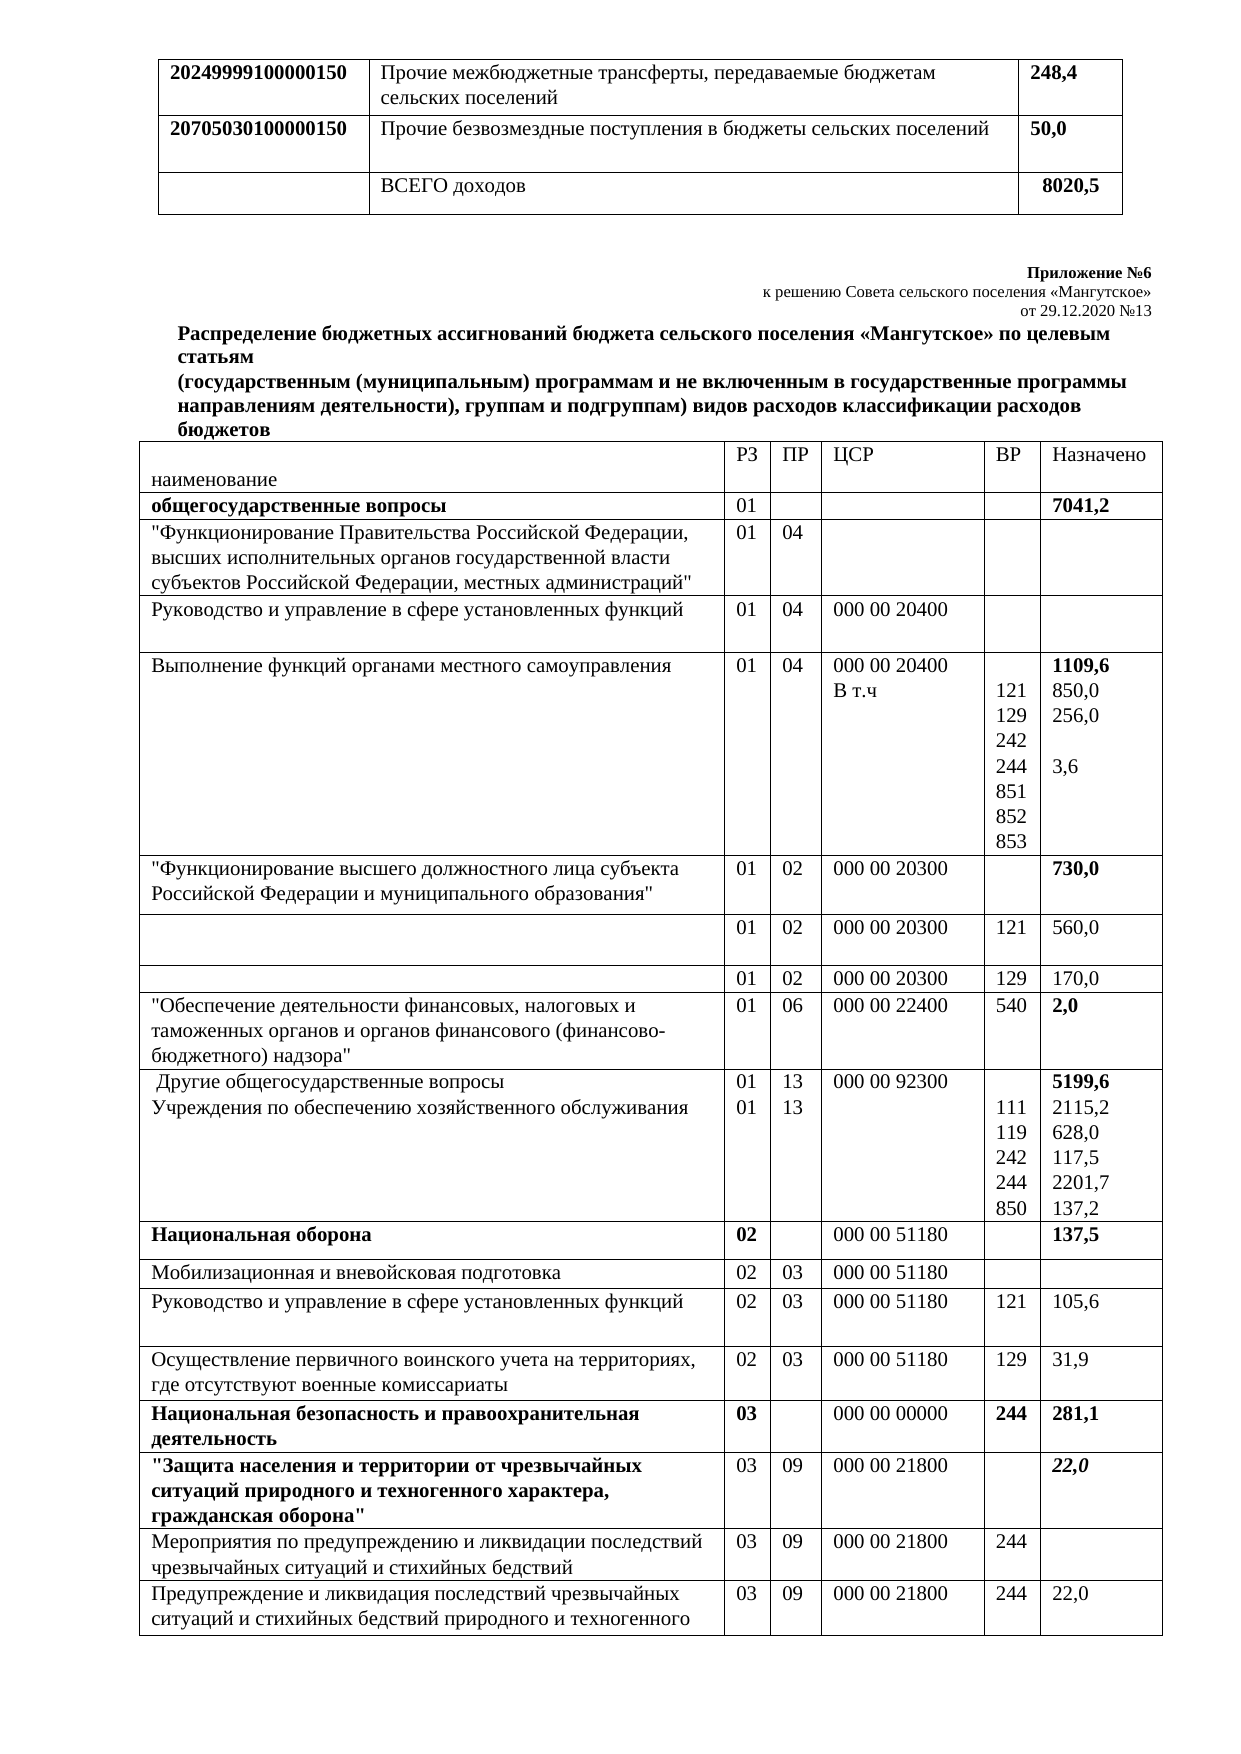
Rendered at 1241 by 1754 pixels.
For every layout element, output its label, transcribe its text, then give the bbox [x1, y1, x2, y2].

table_cell [985, 1453, 1040, 1528]
table_cell 000 00 21800 [822, 1581, 984, 1635]
table_cell 000 00 51180 [822, 1347, 984, 1400]
table_cell 04 [771, 520, 821, 595]
table_cell 03 [725, 1581, 770, 1635]
table_cell 244 [985, 1401, 1040, 1452]
table_cell 730,0 [1041, 856, 1162, 914]
table_cell Выполнение функций органами местного самоуправления [140, 653, 724, 854]
table_cell [1041, 520, 1162, 595]
table_cell 129 [985, 1347, 1040, 1400]
table_cell 09 [771, 1529, 821, 1580]
table_cell 000 00 00000 [822, 1401, 984, 1452]
table_cell 04 [771, 653, 821, 854]
table_cell 09 [771, 1453, 821, 1528]
table_cell "Обеспечение деятельности финансовых, налоговых и таможенных органов и органов финансового (финансово-бюджетного) надзора" [140, 993, 724, 1068]
table_cell Национальная оборона [140, 1222, 724, 1259]
table_cell "Функционирование Правительства Российской Федерации, высших исполнительных органов государственной власти субъектов Российской Федерации, местных администраций" [140, 520, 724, 595]
table_cell 31,9 [1041, 1347, 1162, 1400]
table_header РЗ [725, 442, 770, 492]
table_cell 04 [771, 596, 821, 652]
table_cell 01 [725, 520, 770, 595]
table_cell [985, 520, 1040, 595]
table_cell 7041,2 [1041, 493, 1162, 519]
table_cell 281,1 [1041, 1401, 1162, 1452]
table_cell Осуществление первичного воинского учета на территориях, где отсутствуют военные комиссариаты [140, 1347, 724, 1400]
table_cell "Функционирование высшего должностного лица субъекта Российской Федерации и муниципального образования" [140, 856, 724, 914]
table_cell 170,0 [1041, 966, 1162, 992]
text направлениям деятельности), группам и подгруппам) видов расходов классификации расходов бюджетов [177, 393, 1152, 441]
text Приложение №6 [177, 263, 1152, 282]
table_cell 02 [725, 1222, 770, 1259]
table_cell [822, 520, 984, 595]
table_header ВР [985, 442, 1040, 492]
table_cell 02 [725, 1260, 770, 1288]
table_cell 20249999100000150 [159, 60, 369, 115]
table_header ЦСР [822, 442, 984, 492]
table_cell 01 [725, 596, 770, 652]
table_cell 13 13 [771, 1070, 821, 1221]
table_cell 50,0 [1019, 116, 1122, 172]
table_cell 000 00 22400 [822, 993, 984, 1068]
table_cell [140, 1581, 724, 1635]
table_cell [985, 856, 1040, 914]
table_cell 03 [725, 1529, 770, 1580]
table_cell 000 00 20400 [822, 596, 984, 652]
table_cell 09 [771, 1581, 821, 1635]
table_cell [985, 1222, 1040, 1259]
table_cell 000 00 21800 [822, 1529, 984, 1580]
table_cell 121 [985, 915, 1040, 965]
table_cell 000 00 51180 [822, 1260, 984, 1288]
table_cell общегосударственные вопросы [140, 493, 724, 519]
table_cell 22,0 [1041, 1453, 1162, 1528]
table_cell 000 00 20300 [822, 856, 984, 914]
table_cell 244 [985, 1529, 1040, 1580]
table_cell 111 119 242 244 850 [985, 1070, 1040, 1221]
table_cell 540 [985, 993, 1040, 1068]
table_cell Руководство и управление в сфере установленных функций [140, 1289, 724, 1346]
table_cell Руководство и управление в сфере установленных функций [140, 596, 724, 652]
table_cell 22,0 [1041, 1581, 1162, 1635]
table_cell [771, 1401, 821, 1452]
table_cell 02 [725, 1347, 770, 1400]
table_header ПР [771, 442, 821, 492]
table_cell 000 00 20400 В т.ч [822, 653, 984, 854]
table_cell 03 [771, 1347, 821, 1400]
table_cell Национальная безопасность и правоохранительная деятельность [140, 1401, 724, 1452]
table_cell [1041, 1529, 1162, 1580]
table_cell 03 [725, 1453, 770, 1528]
table_cell 105,6 [1041, 1289, 1162, 1346]
table_cell 8020,5 [1019, 173, 1122, 214]
table_cell 01 [725, 653, 770, 854]
table_cell Мероприятия по предупреждению и ликвидации последствий чрезвычайных ситуаций и стихийных бедствий [140, 1529, 724, 1580]
table_cell [140, 915, 724, 965]
table_cell 01 [725, 993, 770, 1068]
table_cell Прочие межбюджетные трансферты, передаваемые бюджетам сельских поселений [370, 60, 1018, 115]
table_cell [985, 1260, 1040, 1288]
table_cell ВСЕГО доходов [370, 173, 1018, 214]
table_cell 000 00 20300 [822, 915, 984, 965]
table_cell "Защита населения и территории от чрезвычайных ситуаций природного и техногенного характера, гражданская оборона" [140, 1453, 724, 1528]
table_header Назначено [1041, 442, 1162, 492]
table_cell 02 [771, 856, 821, 914]
table_cell 1109,6 850,0 256,0 3,6 [1041, 653, 1162, 854]
table_header наименование [140, 442, 724, 492]
table_cell [159, 173, 369, 214]
table_cell [140, 966, 724, 992]
table_cell 01 [725, 856, 770, 914]
table_cell 121 129 242 244 851 852 853 [985, 653, 1040, 854]
table_cell Другие общегосударственные вопросы Учреждения по обеспечению хозяйственного обслуживания [140, 1070, 724, 1221]
table_cell 000 00 51180 [822, 1222, 984, 1259]
table_cell 20705030100000150 [159, 116, 369, 172]
table_cell 01 [725, 915, 770, 965]
table_cell Прочие безвозмездные поступления в бюджеты сельских поселений [370, 116, 1018, 172]
table_cell 248,4 [1019, 60, 1122, 115]
table_cell 03 [771, 1289, 821, 1346]
table_cell 560,0 [1041, 915, 1162, 965]
table_cell 01 [725, 493, 770, 519]
table_cell 06 [771, 993, 821, 1068]
table_cell [822, 493, 984, 519]
text к решению Совета сельского поселения «Мангутское» [177, 282, 1152, 301]
table_cell 137,5 [1041, 1222, 1162, 1259]
table_cell 000 00 20300 [822, 966, 984, 992]
text от 29.12.2020 №13 [177, 301, 1152, 320]
text Распределение бюджетных ассигнований бюджета сельского поселения «Мангутское» по целевым статьям [177, 320, 1152, 368]
table_cell 03 [771, 1260, 821, 1288]
table_cell 02 [725, 1289, 770, 1346]
table_cell 03 [725, 1401, 770, 1452]
table_cell 000 00 21800 [822, 1453, 984, 1528]
table_cell [1041, 1260, 1162, 1288]
table_cell 01 01 [725, 1070, 770, 1221]
table_cell 000 00 51180 [822, 1289, 984, 1346]
table_cell 244 [985, 1581, 1040, 1635]
table_cell 01 [725, 966, 770, 992]
table_cell 02 [771, 915, 821, 965]
table_cell 02 [771, 966, 821, 992]
table_cell Мобилизационная и вневойсковая подготовка [140, 1260, 724, 1288]
table_cell 129 [985, 966, 1040, 992]
table_cell [1041, 596, 1162, 652]
table_cell 5199,6 2115,2 628,0 117,5 2201,7 137,2 [1041, 1070, 1162, 1221]
table_cell [771, 493, 821, 519]
table_cell 000 00 92300 [822, 1070, 984, 1221]
table_cell [771, 1222, 821, 1259]
text (государственным (муниципальным) программам и не включенным в государственные программы [177, 368, 1152, 393]
table_cell 2,0 [1041, 993, 1162, 1068]
table_cell [985, 493, 1040, 519]
table_cell 121 [985, 1289, 1040, 1346]
table_cell [985, 596, 1040, 652]
